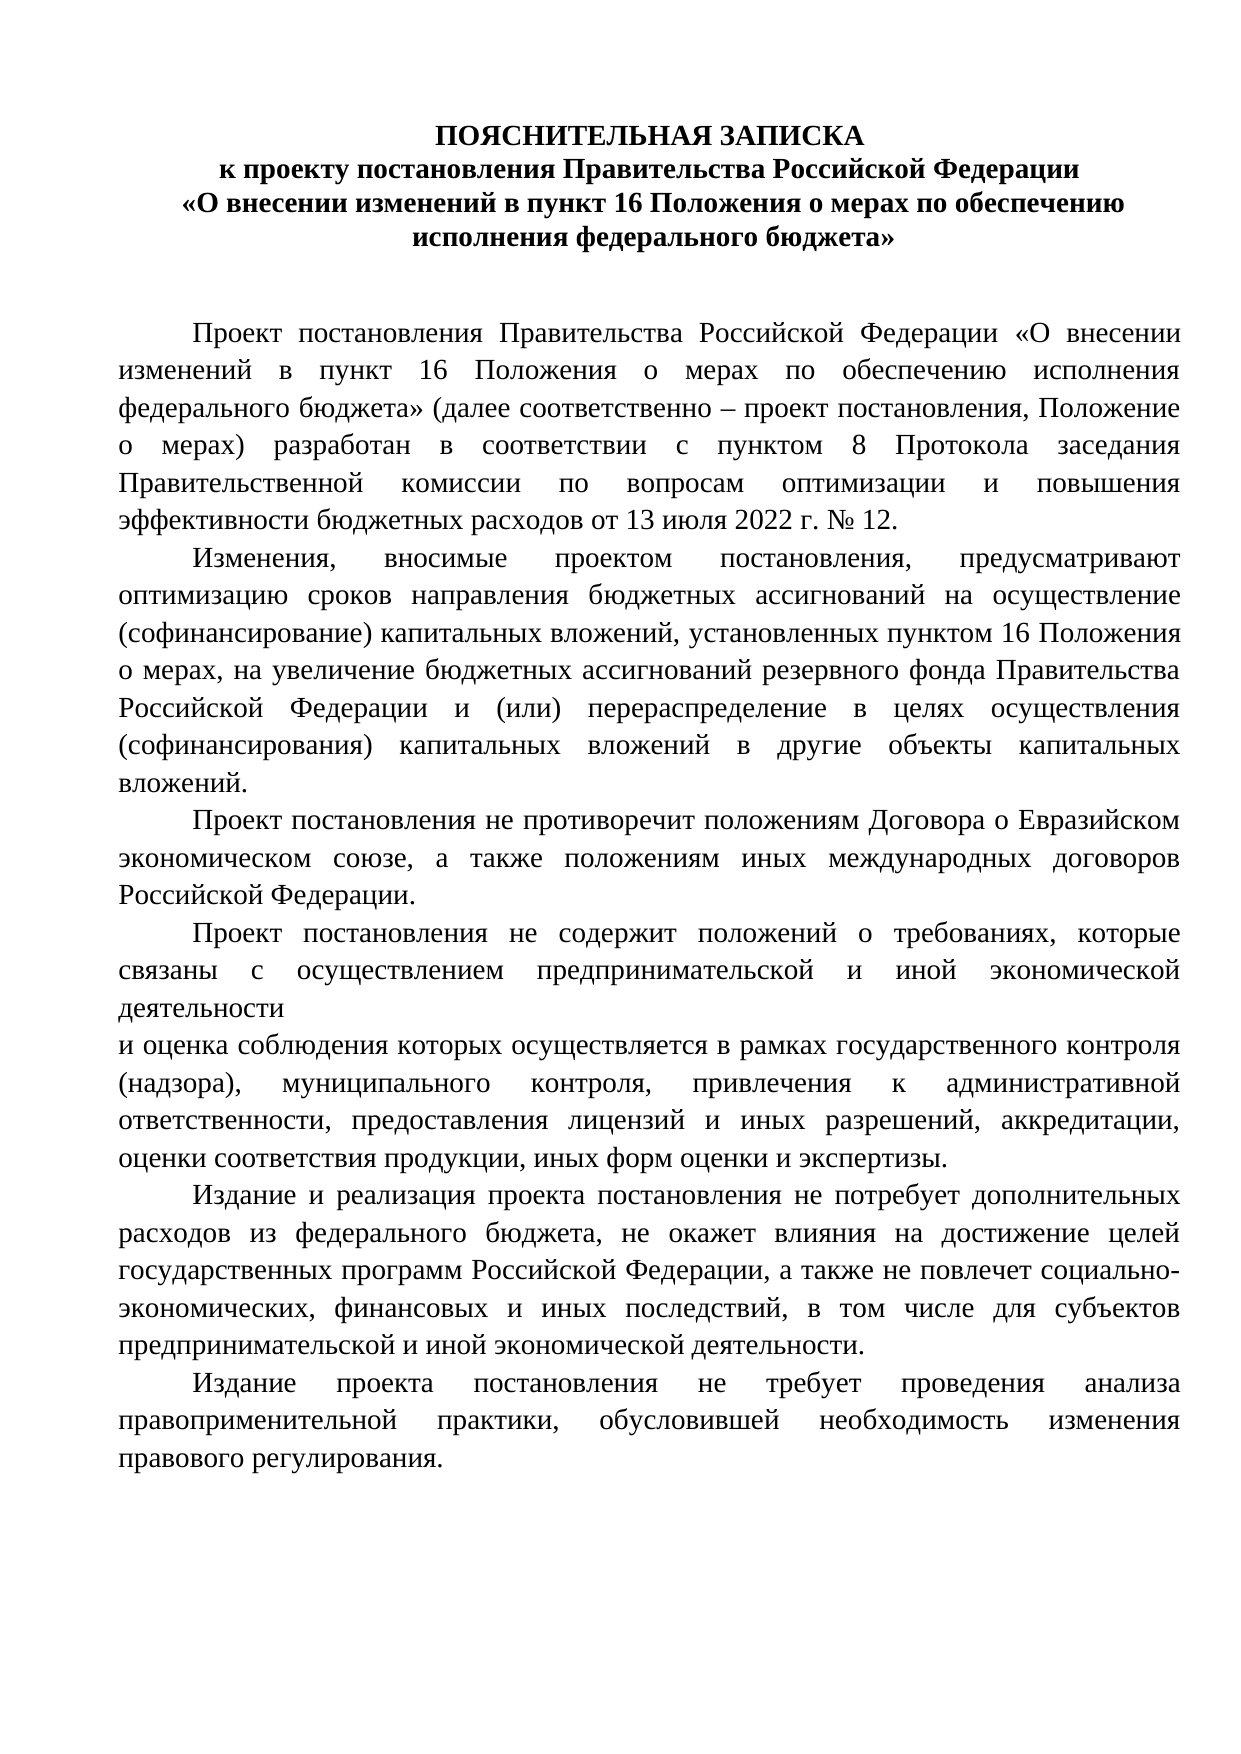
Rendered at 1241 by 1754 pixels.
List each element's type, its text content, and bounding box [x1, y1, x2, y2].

text Издание и реализация проекта постановления не потребует дополнительных расходов из федерального бюджета, не окажет влияния на достижение целей государственных программ Российской Федерации, а также не повлечет социально-экономических, финансовых и иных последствий, в том числе для субъектов предпринимательской и иной экономической деятельности. [118, 1173, 1181, 1361]
title к проекту постановления Правительства Российской Федерации «О внесении изменений в пункт 16 Положения о мерах по обеспечению исполнения федерального бюджета» [118, 152, 1181, 252]
text Проект постановления не противоречит положениям Договора о Евразийском экономическом союзе, а также положениям иных международных договоров Российской Федерации. [118, 798, 1181, 911]
text Изменения, вносимые проектом постановления, предусматривают оптимизацию сроков направления бюджетных ассигнований на осуществление (софинансирование) капитальных вложений, установленных пунктом 16 Положения о мерах, на увеличение бюджетных ассигнований резервного фонда Правительства Российской Федерации и (или) перераспределение в целях осуществления (софинансирования) капитальных вложений в другие объекты капитальных вложений. [118, 536, 1181, 798]
text Проект постановления Правительства Российской Федерации «О внесении изменений в пункт 16 Положения о мерах по обеспечению исполнения федерального бюджета» (далее соответственно – проект постановления, Положение о мерах) разработан в соответствии с пунктом 8 Протокола заседания Правительственной комиссии по вопросам оптимизации и повышения эффективности бюджетных расходов от 13 июля 2022 г. № 12. [118, 311, 1181, 536]
text Издание проекта постановления не требует проведения анализа правоприменительной практики, обусловившей необходимость изменения правового регулирования. [118, 1361, 1181, 1473]
text ПОЯСНИТЕЛЬНАЯ ЗАПИСКА [118, 118, 1181, 152]
text Проект постановления не содержит положений о требованиях, которые связаны с осуществлением предпринимательской и иной экономической деятельности и оценка соблюдения которых осуществляется в рамках государственного контроля (надзора), муниципального контроля, привлечения к административной ответственности, предоставления лицензий и иных разрешений, аккредитации, оценки соответствия продукции, иных форм оценки и экспертизы. [118, 911, 1181, 1173]
